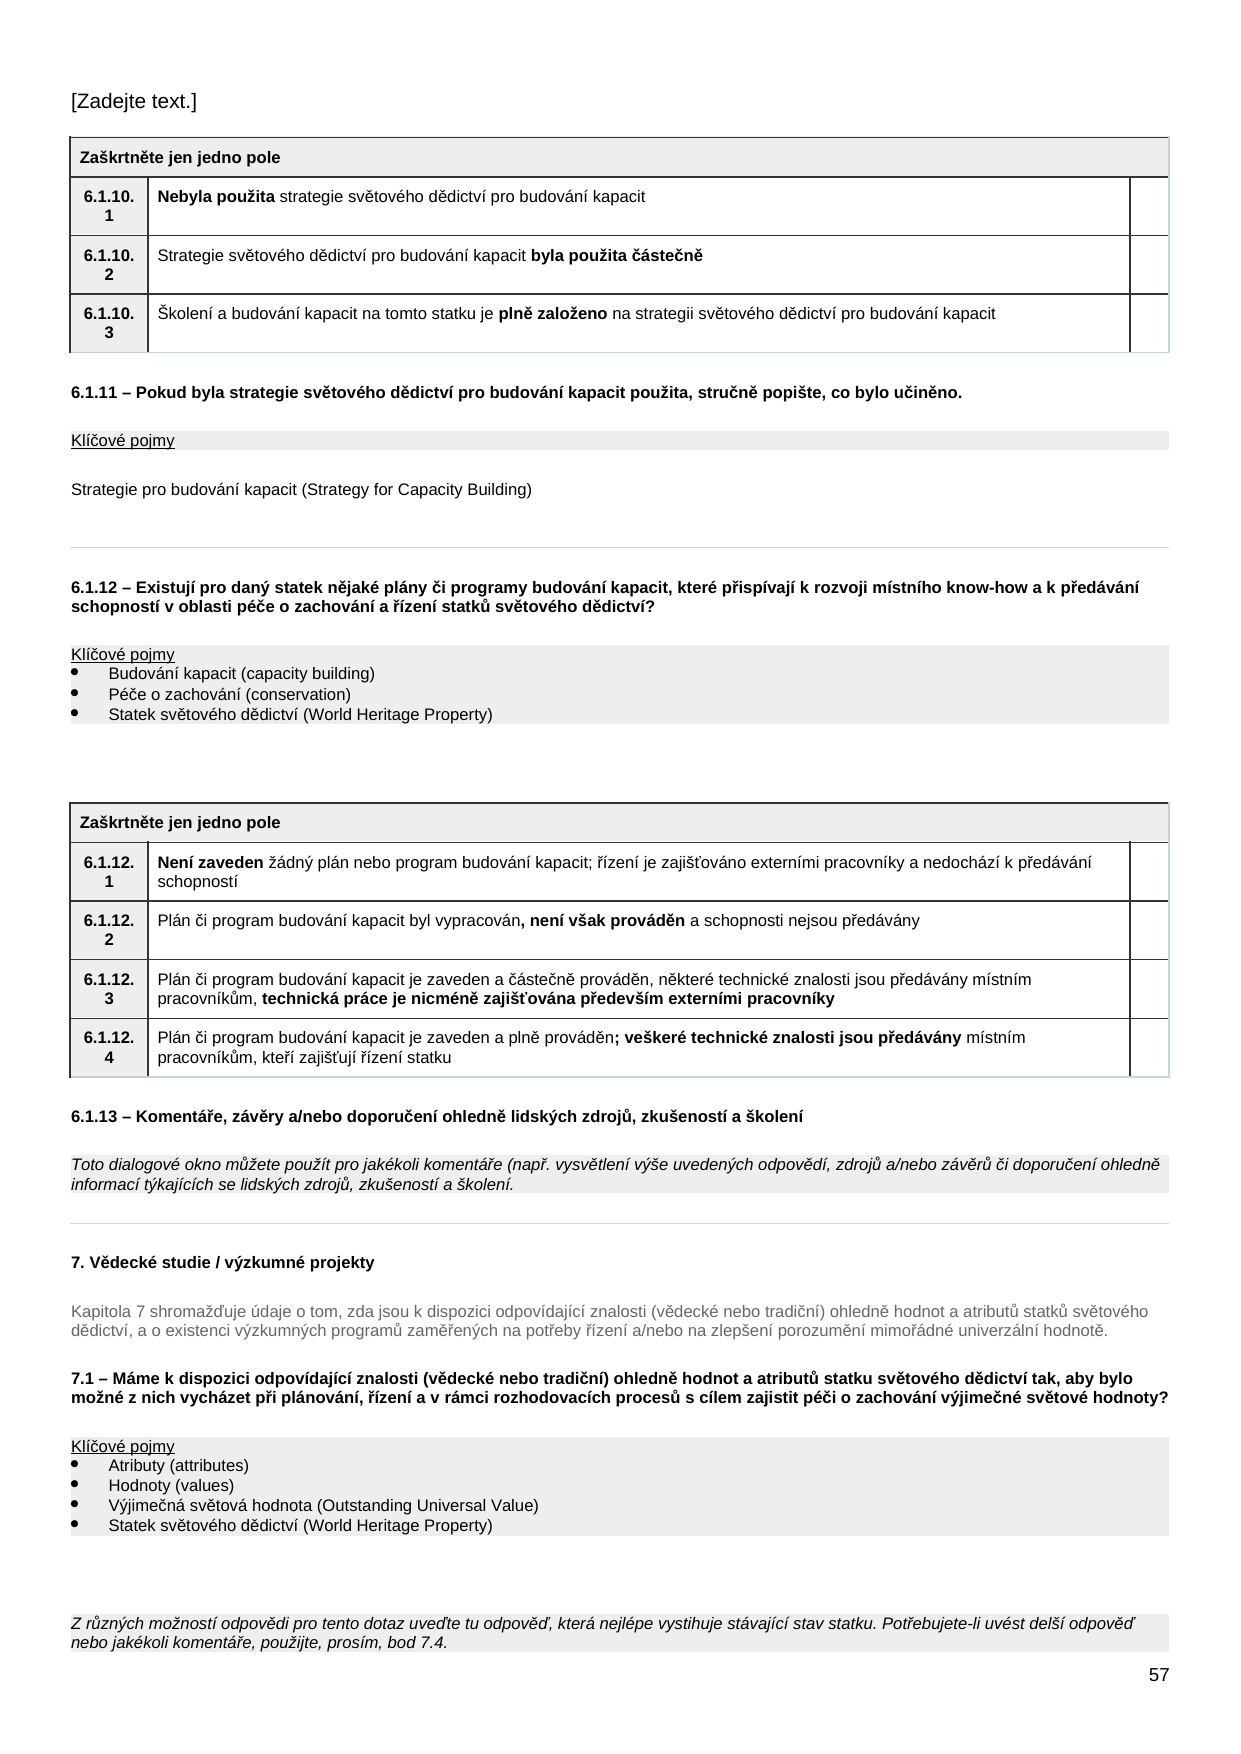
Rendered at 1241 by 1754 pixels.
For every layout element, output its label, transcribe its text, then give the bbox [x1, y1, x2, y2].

subtitle Strategie pro budování kapacit (Strategy for Capacity Building) [71, 479, 1169, 498]
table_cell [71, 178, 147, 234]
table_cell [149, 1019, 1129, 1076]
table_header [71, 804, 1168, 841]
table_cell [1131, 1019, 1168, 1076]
text Klíčové pojmy [71, 1437, 1169, 1456]
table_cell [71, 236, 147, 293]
list Hodnoty (values) [71, 1476, 1169, 1496]
text Klíčové pojmy [71, 431, 1169, 450]
text Toto dialogové okno můžete použít pro jakékoli komentáře (např. vysvětlení výše uvedených odpovědí, zdrojů a/nebo závěrů či doporučení ohledně informací týkajících se lidských zdrojů, zkušeností a školení. [71, 1155, 1169, 1193]
subtitle 7. Vědecké studie / výzkumné projekty [71, 1253, 1169, 1272]
text Z různých možností odpovědi pro tento dotaz uveďte tu odpověď, která nejlépe vystihuje stávající stav statku. Potřebujete-li uvést delší odpověď nebo jakékoli komentáře, použijte, prosím, bod 7.4. [71, 1614, 1169, 1652]
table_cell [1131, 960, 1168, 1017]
list Statek světového dědictví (World Heritage Property) [71, 1516, 1169, 1536]
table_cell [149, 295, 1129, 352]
list Péče o zachování (conservation) [71, 684, 1169, 704]
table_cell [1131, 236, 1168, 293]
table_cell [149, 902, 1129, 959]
subtitle 6.1.12 – Existují pro daný statek nějaké plány či programy budování kapacit, které přispívají k rozvoji místního know-how a k předávání schopností v oblasti péče o zachování a řízení statků světového dědictví? [71, 577, 1169, 616]
text Klíčové pojmy [71, 645, 1169, 664]
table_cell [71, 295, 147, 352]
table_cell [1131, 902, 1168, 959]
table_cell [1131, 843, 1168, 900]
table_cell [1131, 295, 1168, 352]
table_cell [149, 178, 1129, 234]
list Statek světového dědictví (World Heritage Property) [71, 704, 1169, 724]
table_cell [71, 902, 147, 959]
subtitle 7.1 – Máme k dispozici odpovídající znalosti (vědecké nebo tradiční) ohledně hodnot a atributů statku světového dědictví tak, aby bylo možné z nich vycházet při plánování, řízení a v rámci rozhodovacích procesů s cílem zajistit péči o zachování výjimečné světové hodnoty? [71, 1369, 1169, 1407]
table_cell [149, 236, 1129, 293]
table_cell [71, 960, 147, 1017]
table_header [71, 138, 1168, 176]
text Kapitola 7 shromažďuje údaje o tom, zda jsou k dispozici odpovídající znalosti (vědecké nebo tradiční) ohledně hodnot a atributů statků světového dědictví, a o existenci výzkumných programů zaměřených na potřeby řízení a/nebo na zlepšení porozumění mimořádné univerzální hodnotě. [71, 1302, 1169, 1340]
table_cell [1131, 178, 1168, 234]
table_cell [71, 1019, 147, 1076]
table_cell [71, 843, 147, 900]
list Budování kapacit (capacity building) [71, 664, 1169, 684]
subtitle 6.1.11 – Pokud byla strategie světového dědictví pro budování kapacit použita, stručně popište, co bylo učiněno. [71, 383, 1169, 402]
subtitle 6.1.13 – Komentáře, závěry a/nebo doporučení ohledně lidských zdrojů, zkušeností a školení [71, 1107, 1169, 1126]
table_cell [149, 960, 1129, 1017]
list Atributy (attributes) [71, 1456, 1169, 1476]
list Výjimečná světová hodnota (Outstanding Universal Value) [71, 1496, 1169, 1516]
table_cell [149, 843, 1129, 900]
